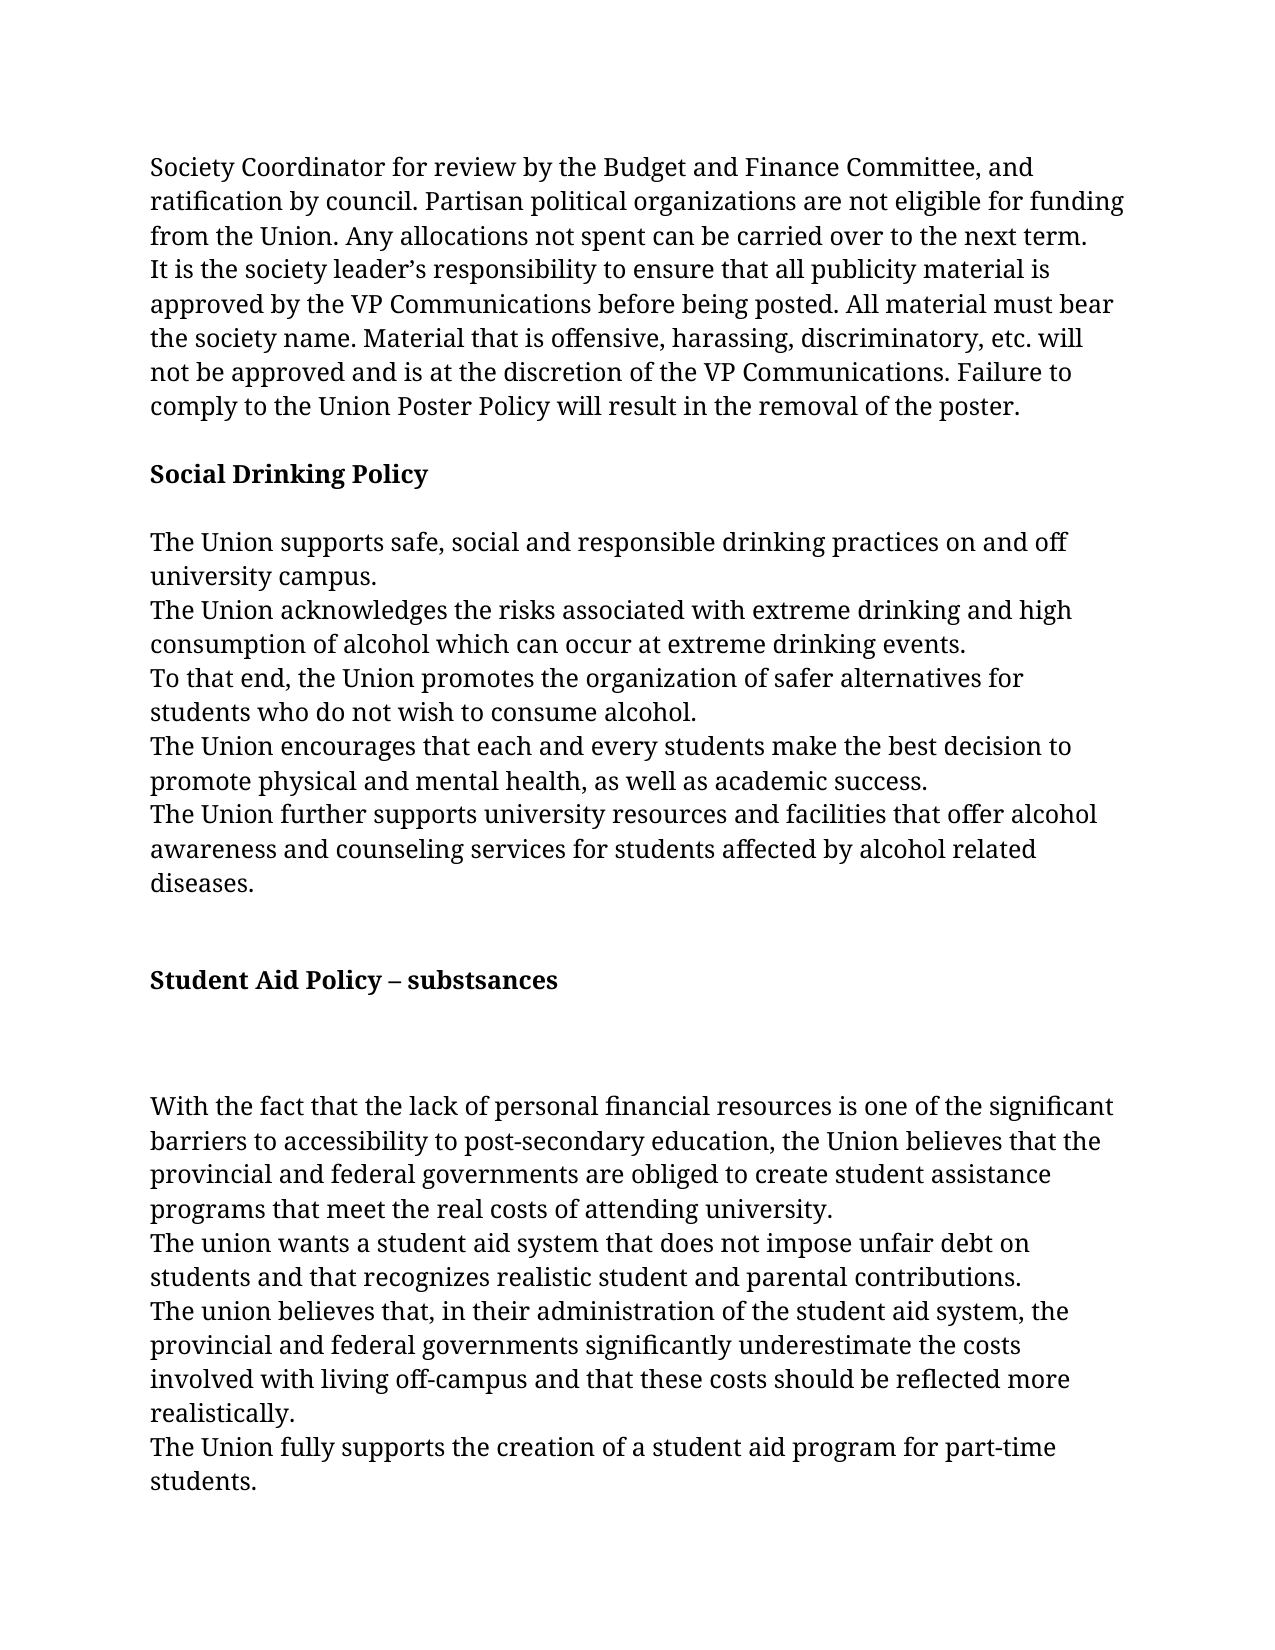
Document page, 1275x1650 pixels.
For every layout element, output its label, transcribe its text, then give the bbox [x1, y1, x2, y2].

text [150, 150, 1125, 252]
text The Union encourages that each and every students make the best decision to promote physical and mental health, as well as academic success. [150, 729, 1125, 797]
text The Union fully supports the creation of a student aid program for part-time students. [150, 1430, 1125, 1498]
text Student Aid Policy – substsances [150, 963, 1125, 997]
text The Union acknowledges the risks associated with extreme drinking and high consumption of alcohol which can occur at extreme drinking events. [150, 593, 1125, 661]
text It is the society leader’s responsibility to ensure that all publicity material is approved by the VP Communications before being posted. All material must bear the society name. Material that is offensive, harassing, discriminatory, etc. will not be approved and is at the discretion of the VP Communications. Failure to comply to the Union Poster Policy will result in the removal of the poster. [150, 252, 1125, 422]
text Social Drinking Policy [150, 457, 1125, 491]
text With the fact that the lack of personal financial resources is one of the significant barriers to accessibility to post-secondary education, the Union believes that the provincial and federal governments are obliged to create student assistance programs that meet the real costs of attending university. [150, 1089, 1125, 1225]
text The union believes that, in their administration of the student aid system, the provincial and federal governments significantly underestimate the costs involved with living off-campus and that these costs should be reflected more realistically. [150, 1293, 1125, 1430]
text The union wants a student aid system that does not impose unfair debt on students and that recognizes realistic student and parental contributions. [150, 1225, 1125, 1293]
text The Union further supports university resources and facilities that offer alcohol awareness and counseling services for students affected by alcohol related diseases. [150, 797, 1125, 899]
text To that end, the Union promotes the organization of safer alternatives for students who do not wish to consume alcohol. [150, 661, 1125, 729]
text The Union supports safe, social and responsible drinking practices on and off university campus. [150, 525, 1125, 593]
